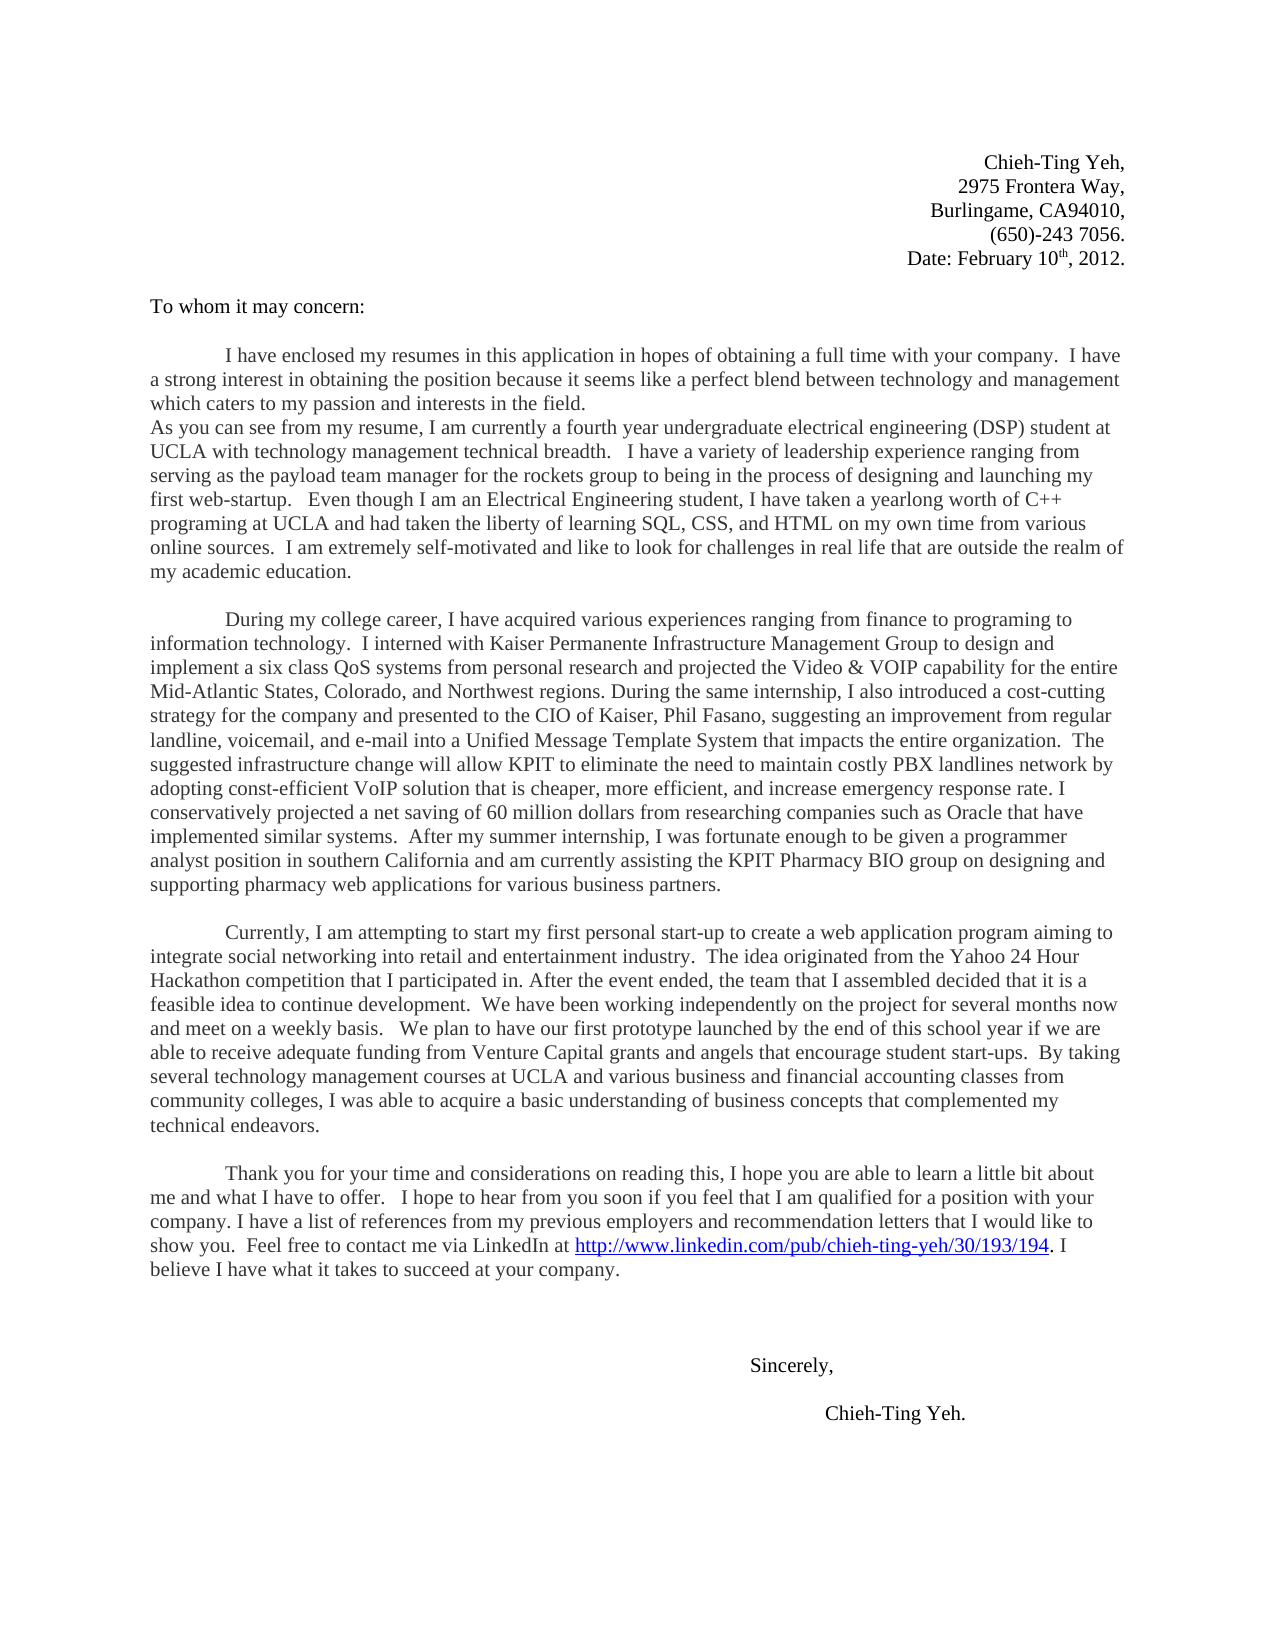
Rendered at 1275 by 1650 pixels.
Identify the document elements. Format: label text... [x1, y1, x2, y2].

text Date: February 10th, 2012. [150, 246, 1125, 270]
text Chieh-Ting Yeh. [825, 1401, 1125, 1425]
text Chieh-Ting Yeh, 2975 Frontera Way, Burlingame, CA94010, (650)-243 7056. [150, 150, 1125, 246]
text As you can see from my resume, I am currently a fourth year undergraduate electrical engineering (DSP) student at UCLA with technology management technical breadth. I have a variety of leadership experience ranging from serving as the payload team manager for the rockets group to being in the process of designing and launching my first web-startup. Even though I am an Electrical Engineering student, I have taken a yearlong worth of C++ programing at UCLA and had taken the liberty of learning SQL, CSS, and HTML on my own time from various online sources. I am extremely self-motivated and like to look for challenges in real life that are outside the realm of my academic education. [150, 415, 1125, 583]
text During my college career, I have acquired various experiences ranging from finance to programing to information technology. I interned with Kaiser Permanente Infrastructure Management Group to design and implement a six class QoS systems from personal research and projected the Video & VOIP capability for the entire Mid-Atlantic States, Colorado, and Northwest regions. During the same internship, I also introduced a cost-cutting strategy for the company and presented to the CIO of Kaiser, Phil Fasano, suggesting an improvement from regular landline, voicemail, and e-mail into a Unified Message Template System that impacts the entire organization. The suggested infrastructure change will allow KPIT to eliminate the need to maintain costly PBX landlines network by adopting const-efficient VoIP solution that is cheaper, more efficient, and increase emergency response rate. I conservatively projected a net saving of 60 million dollars from researching companies such as Oracle that have implemented similar systems. After my summer internship, I was fortunate enough to be given a programmer analyst position in southern California and am currently assisting the KPIT Pharmacy BIO group on designing and supporting pharmacy web applications for various business partners. [150, 607, 1125, 896]
text Sincerely, [675, 1353, 1125, 1377]
text To whom it may concern: [150, 294, 1125, 318]
text Currently, I am attempting to start my first personal start-up to create a web application program aiming to integrate social networking into retail and entertainment industry. The idea originated from the Yahoo 24 Hour Hackathon competition that I participated in. After the event ended, the team that I assembled decided that it is a feasible idea to continue development. We have been working independently on the project for several months now and meet on a weekly basis. We plan to have our first prototype launched by the end of this school year if we are able to receive adequate funding from Venture Capital grants and angels that encourage student start-ups. By taking several technology management courses at UCLA and various business and financial accounting classes from community colleges, I was able to acquire a basic understanding of business concepts that complemented my technical endeavors. [150, 920, 1125, 1137]
text I have enclosed my resumes in this application in hopes of obtaining a full time with your company. I have a strong interest in obtaining the position because it seems like a perfect blend between technology and management which caters to my passion and interests in the field. [150, 342, 1125, 415]
text Thank you for your time and considerations on reading this, I hope you are able to learn a little bit about me and what I have to offer. I hope to hear from you soon if you feel that I am qualified for a position with your company. I have a list of references from my previous employers and recommendation letters that I would like to show you. Feel free to contact me via LinkedIn at http://www.linkedin.com/pub/chieh-ting-yeh/30/193/194. I believe I have what it takes to succeed at your company. [150, 1161, 1125, 1281]
